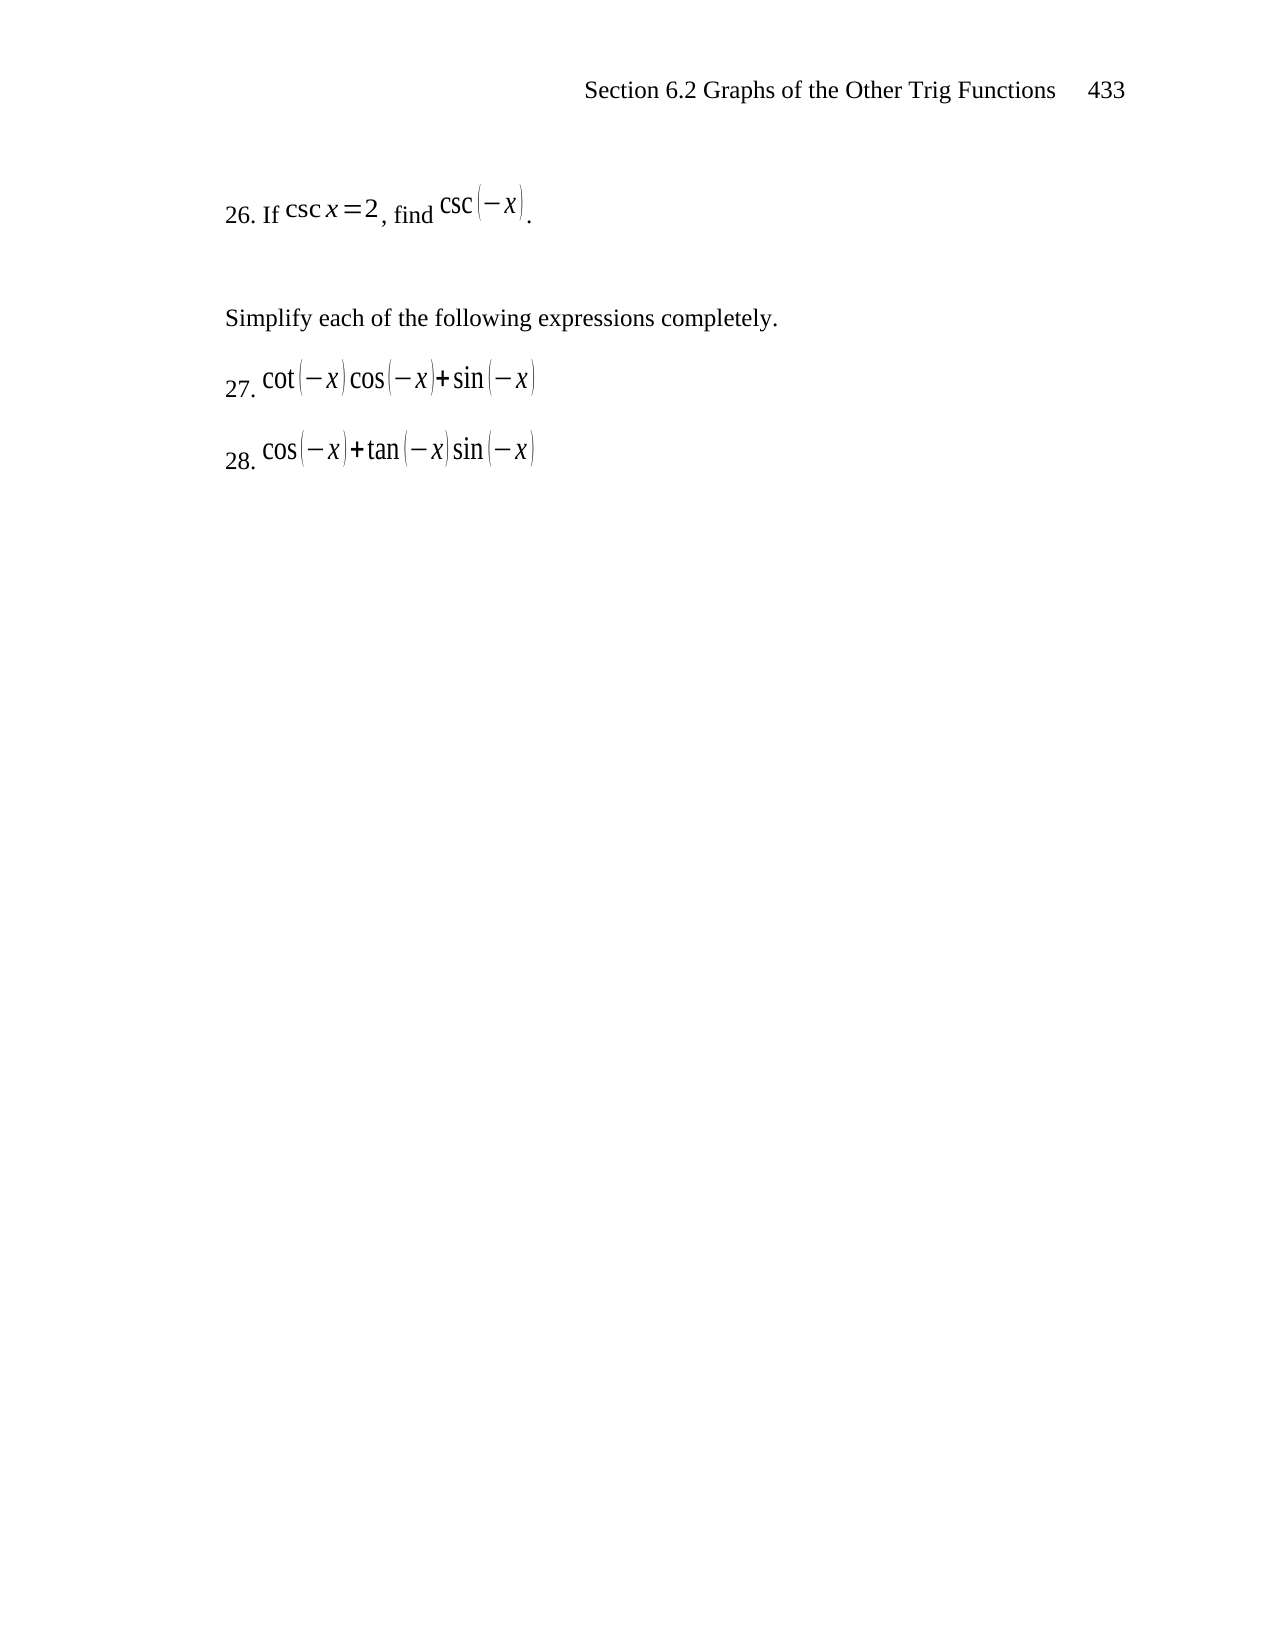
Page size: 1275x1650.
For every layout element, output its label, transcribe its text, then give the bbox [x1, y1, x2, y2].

text 27. [225, 357, 1125, 403]
text 28. [225, 428, 1125, 474]
text Simplify each of the following expressions completely. [225, 303, 1125, 332]
list If , find . [225, 183, 1125, 229]
